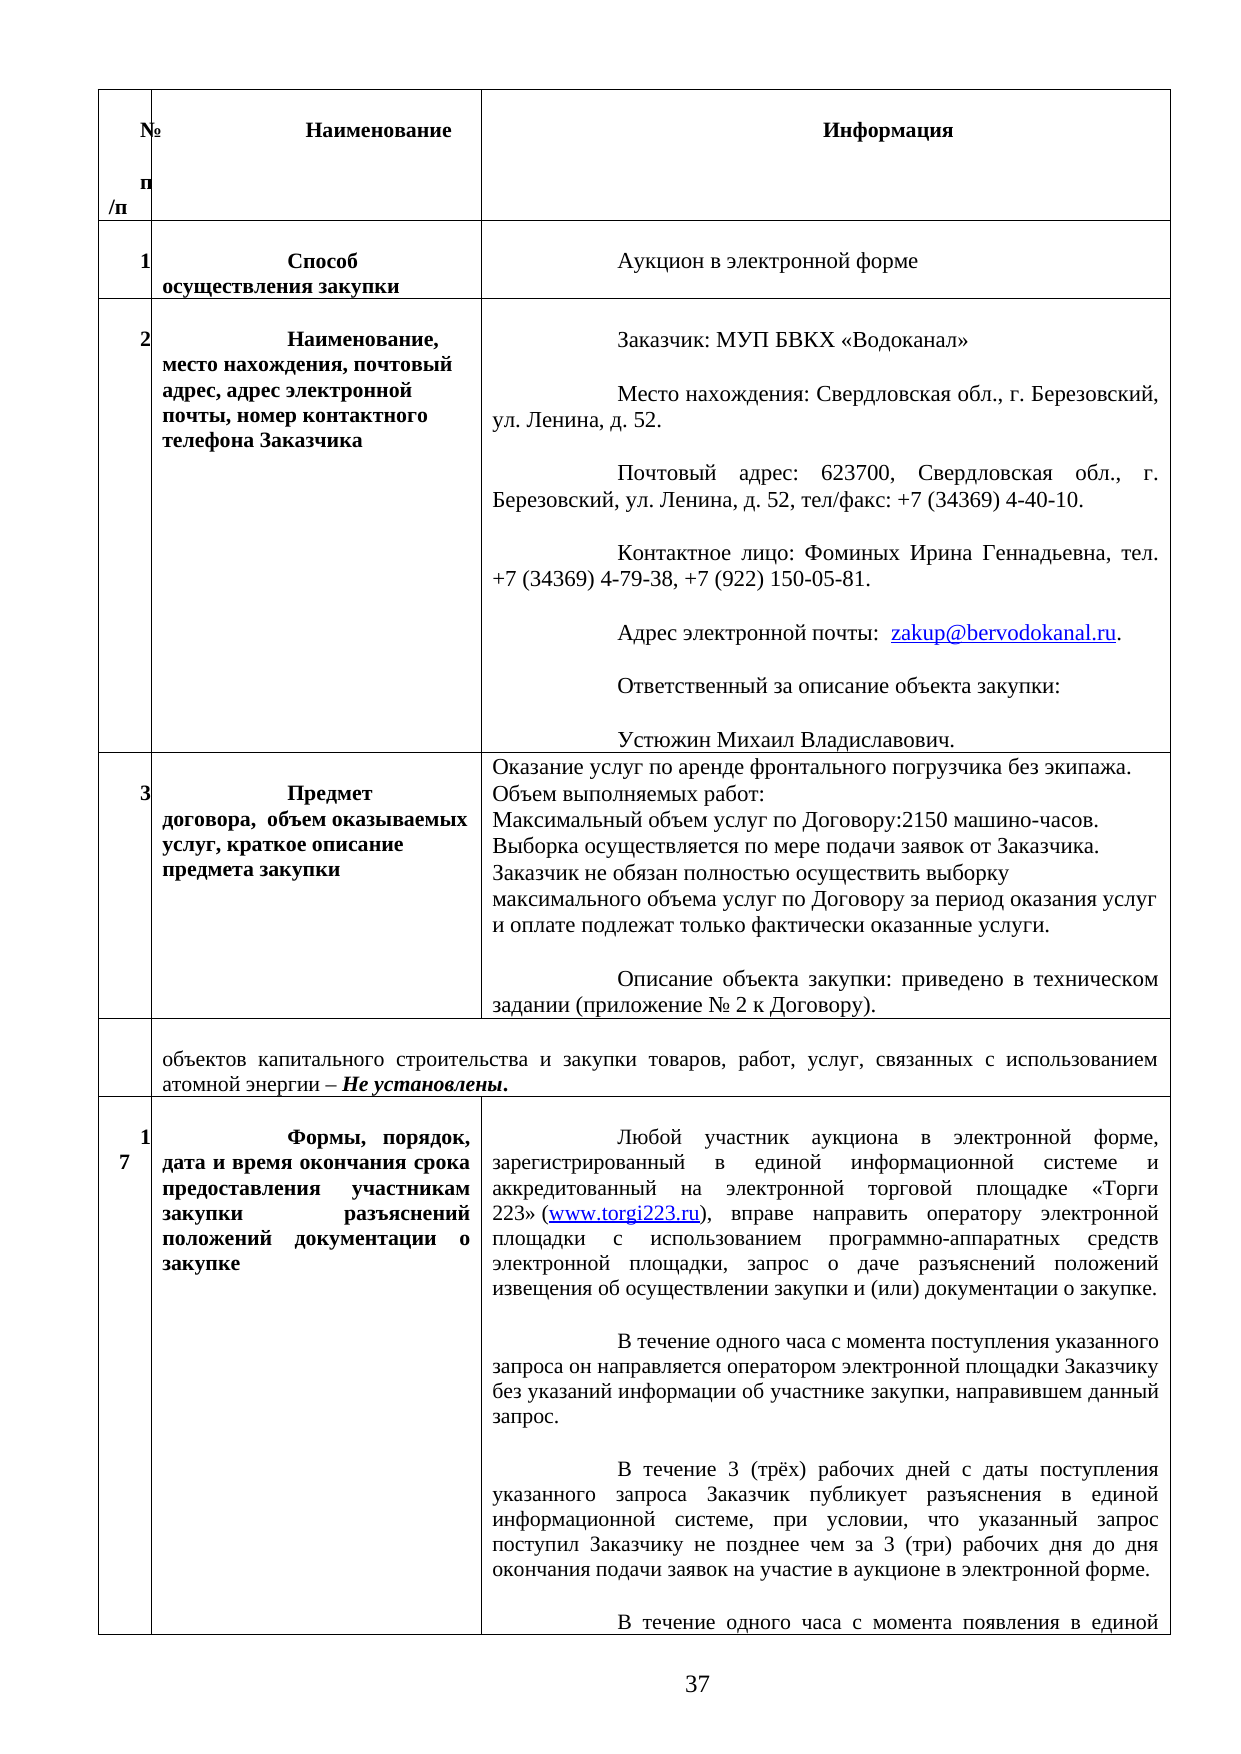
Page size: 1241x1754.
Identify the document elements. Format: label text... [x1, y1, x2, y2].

table_cell Формы, порядок, дата и время окончания срока предоставления участникам закупки разъяснений положений документации о закупке [152, 1097, 481, 1634]
table_cell 3 [99, 753, 151, 1017]
table_header Наименование [152, 90, 481, 219]
table_cell 17 [99, 1097, 151, 1634]
table_cell 2 [99, 299, 151, 752]
table_cell Требования к участникам закупки и привлекаемым ими субподрядчикам, соисполнителям и (или) изготовителям товара, являющегося предметом закупки, и перечень документов, представляемых участниками закупки для подтверждения их соответствия указанным требованиям, в случае закупки работ по проектированию, строительству, модернизации и ремонту особо опасных, технически сложных объектов капитального строительства и закупки товаров, работ, услуг, связанных с использованием атомной энергии – Не установлены. [152, 1019, 1170, 1096]
table_header Информация [482, 90, 1170, 219]
table_cell Любой участник аукциона в электронной форме, зарегистрированный в единой информационной системе и аккредитованный на электронной торговой площадке «Торги 223» (www.torgi223.ru), вправе направить оператору электронной площадки с использованием программно-аппаратных средств электронной площадки, запрос о даче разъяснений положений извещения об осуществлении закупки и (или) документации о закупке. В течение одного часа с момента поступления указанного запроса он направляется оператором электронной площадки Заказчику без указаний информации об участнике закупки, направившем данный запрос. В течение 3 (трёх) рабочих дней с даты поступления указанного запроса Заказчик публикует разъяснения в единой информационной системе, при условии, что указанный запрос поступил Заказчику не позднее чем за 3 (три) рабочих дня до дня окончания подачи заявок на участие в аукционе в электронной форме. В течение одного часа с момента появления в единой информационной системе разъяснений положений документации о закупке аукциона в электронной форме оператор электронной площадки размещает указанную информацию на электронной площадке и направляет уведомление об указанных разъяснениях лицу, направившему запрос о даче разъяснений положений документации о закупке по адресу электронной почты, указанному этим участником при аккредитации на электронной площадке или этим лицом при направлении запроса. Разъяснения положений аукционной документации о закупке не должны изменять её суть. Участник имеет право подать всего три запроса на разъяснение положений аукционной документации о закупке. Дата начала срока предоставления участникам закупки разъяснений положений аукционной документации: «27» ноября 2020 г. Дата и время окончания срока подачи участниками закупки запросов о разъяснении положений аукционной документации: «08» декабря 2020 г., 23-59 по местному времени (21-59 по московскому времени). Дата и время окончания срока предоставления участникам закупки разъяснений положений аукционной документации: «11» декабря 2020 г., 16-00 по местному времени (14-00 по московскому времени). [482, 1097, 1170, 1634]
table_cell Заказчик: МУП БВКХ «Водоканал» Место нахождения: Свердловская обл., г. Березовский, ул. Ленина, д. 52. Почтовый адрес: 623700, Свердловская обл., г. Березовский, ул. Ленина, д. 52, тел/факс: +7 (34369) 4-40-10. Контактное лицо: Фоминых Ирина Геннадьевна, тел. +7 (34369) 4-79-38, +7 (922) 150-05-81. Адрес электронной почты: zakup@bervodokanal.ru. Ответственный за описание объекта закупки: Устюжин Михаил Владиславович. [482, 299, 1170, 752]
table_header № п/п [99, 90, 151, 219]
table_cell Оказание услуг по аренде фронтального погрузчика без экипажа. Объем выполняемых работ: Максимальный объем услуг по Договору:2150 машино-часов. Выборка осуществляется по мере подачи заявок от Заказчика. Заказчик не обязан полностью осуществить выборку максимального объема услуг по Договору за период оказания услуг и оплате подлежат только фактически оказанные услуги. Описание объекта закупки: приведено в техническом задании (приложение № 2 к Договору). [482, 753, 1170, 1017]
table_cell 16 [99, 1019, 151, 1096]
table_cell Способ осуществления закупки [152, 221, 481, 298]
table_cell Наименование, место нахождения, почтовый адрес, адрес электронной почты, номер контактного телефона Заказчика [152, 299, 481, 752]
table_cell Аукцион в электронной форме [482, 221, 1170, 298]
table_cell Предмет договора, объем оказываемых услуг, краткое описание предмета закупки [152, 753, 481, 1017]
table_cell 1 [99, 221, 151, 298]
